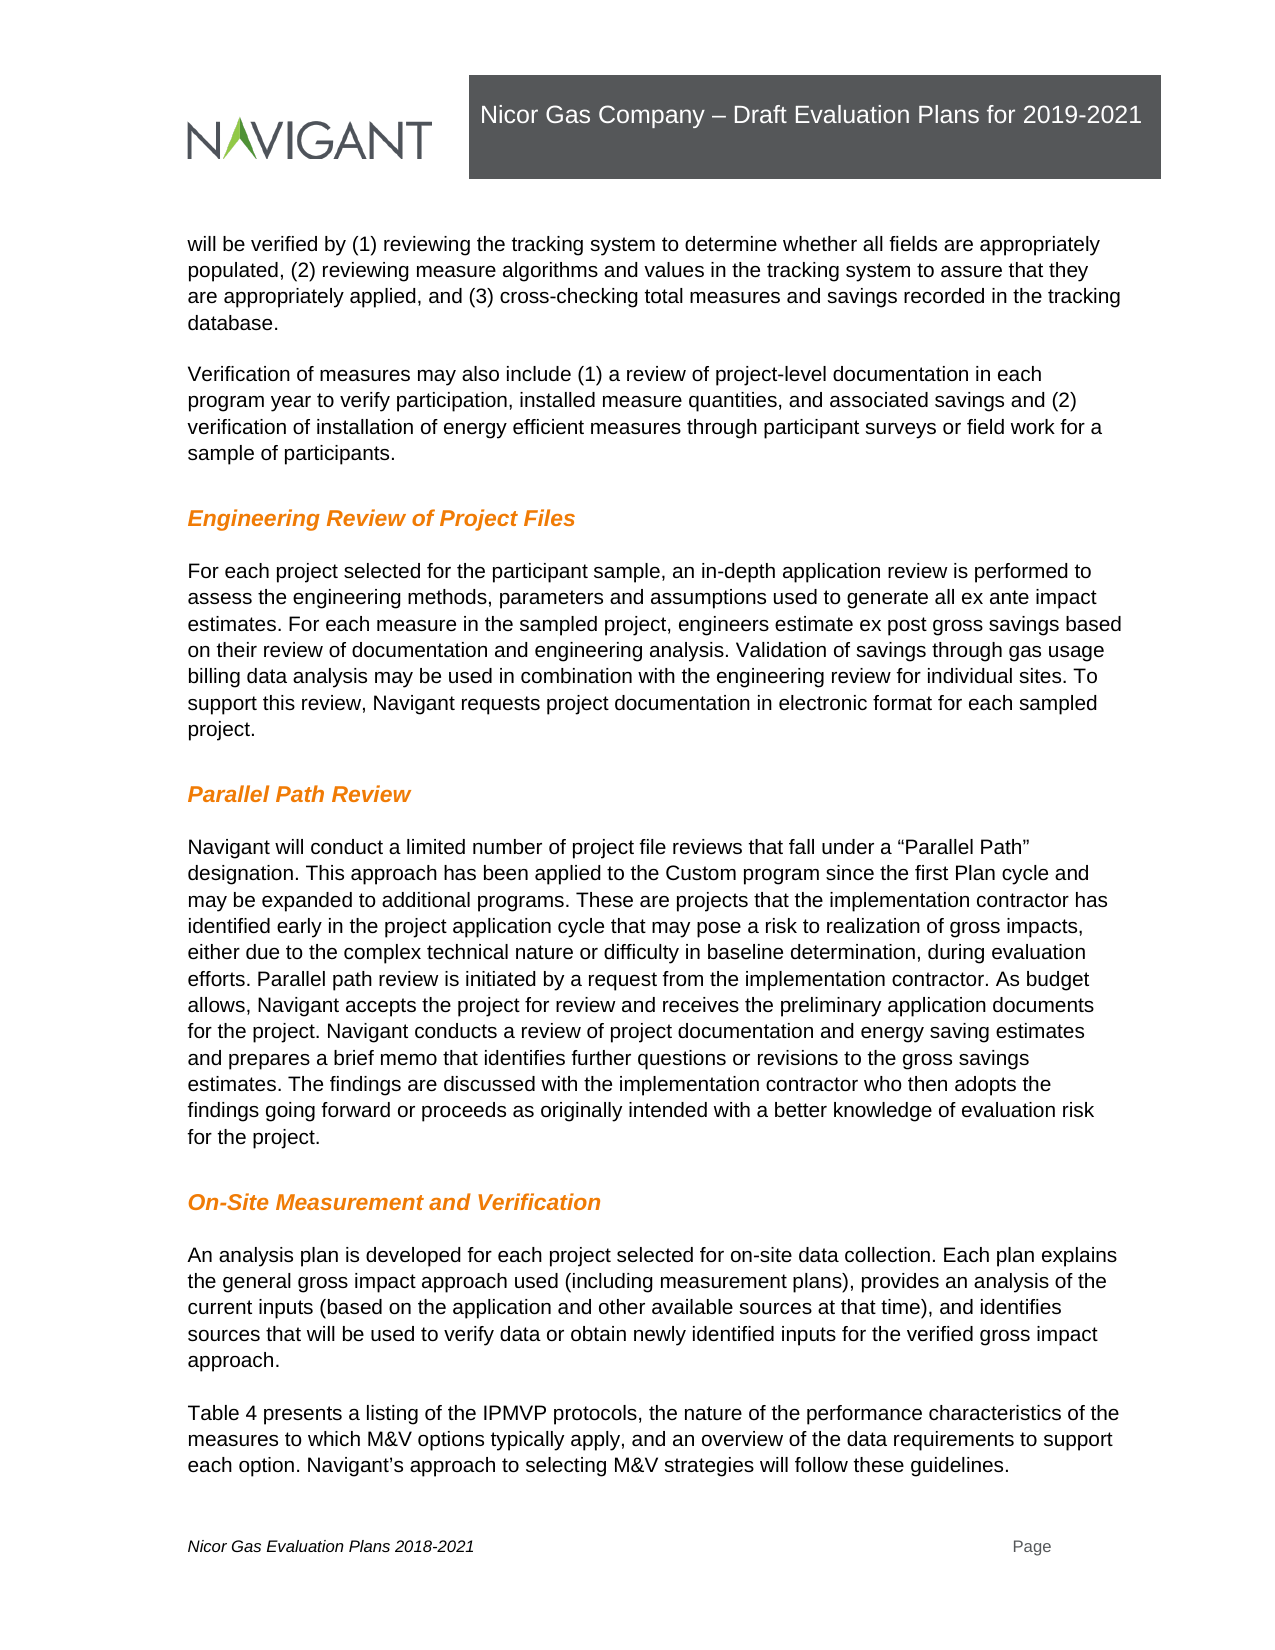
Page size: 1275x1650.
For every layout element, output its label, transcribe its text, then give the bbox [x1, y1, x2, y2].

subtitle Parallel Path Review [187, 781, 1125, 807]
subtitle On-Site Measurement and Verification [187, 1188, 1125, 1215]
text Verification of measures may also include (1) a review of project-level documentation in each program year to verify participation, installed measure quantities, and associated savings and (2) verification of installation of energy efficient measures through participant surveys or field work for a sample of participants. [187, 362, 1125, 465]
text For each project selected for the participant sample, an in-depth application review is performed to assess the engineering methods, parameters and assumptions used to generate all ex ante impact estimates. For each measure in the sampled project, engineers estimate ex post gross savings based on their review of documentation and engineering analysis. Validation of savings through gas usage billing data analysis may be used in combination with the engineering review for individual sites. To support this review, Navigant requests project documentation in electronic format for each sampled project. [187, 559, 1125, 741]
text Navigant will conduct a limited number of project file reviews that fall under a “Parallel Path” designation. This approach has been applied to the Custom program since the first Plan cycle and may be expanded to additional programs. These are projects that the implementation contractor has identified early in the project application cycle that may pose a risk to realization of gross impacts, either due to the complex technical nature or difficulty in baseline determination, during evaluation efforts. Parallel path review is initiated by a request from the implementation contractor. As budget allows, Navigant accepts the project for review and receives the preliminary application documents for the project. Navigant conducts a review of project documentation and energy saving estimates and prepares a brief memo that identifies further questions or revisions to the gross savings estimates. The findings are discussed with the implementation contractor who then adopts the findings going forward or proceeds as originally intended with a better knowledge of evaluation risk for the project. [187, 835, 1125, 1148]
text Table 4 presents a listing of the IPMVP protocols, the nature of the performance characteristics of the measures to which M&V options typically apply, and an overview of the data requirements to support each option. Navigant’s approach to selecting M&V strategies will follow these guidelines. [187, 1401, 1125, 1477]
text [187, 231, 1125, 334]
text An analysis plan is developed for each project selected for on-site data collection. Each plan explains the general gross impact approach used (including measurement plans), provides an analysis of the current inputs (based on the application and other available sources at that time), and identifies sources that will be used to verify data or obtain newly identified inputs for the verified gross impact approach. [187, 1242, 1125, 1372]
subtitle Engineering Review of Project Files [187, 505, 1125, 531]
